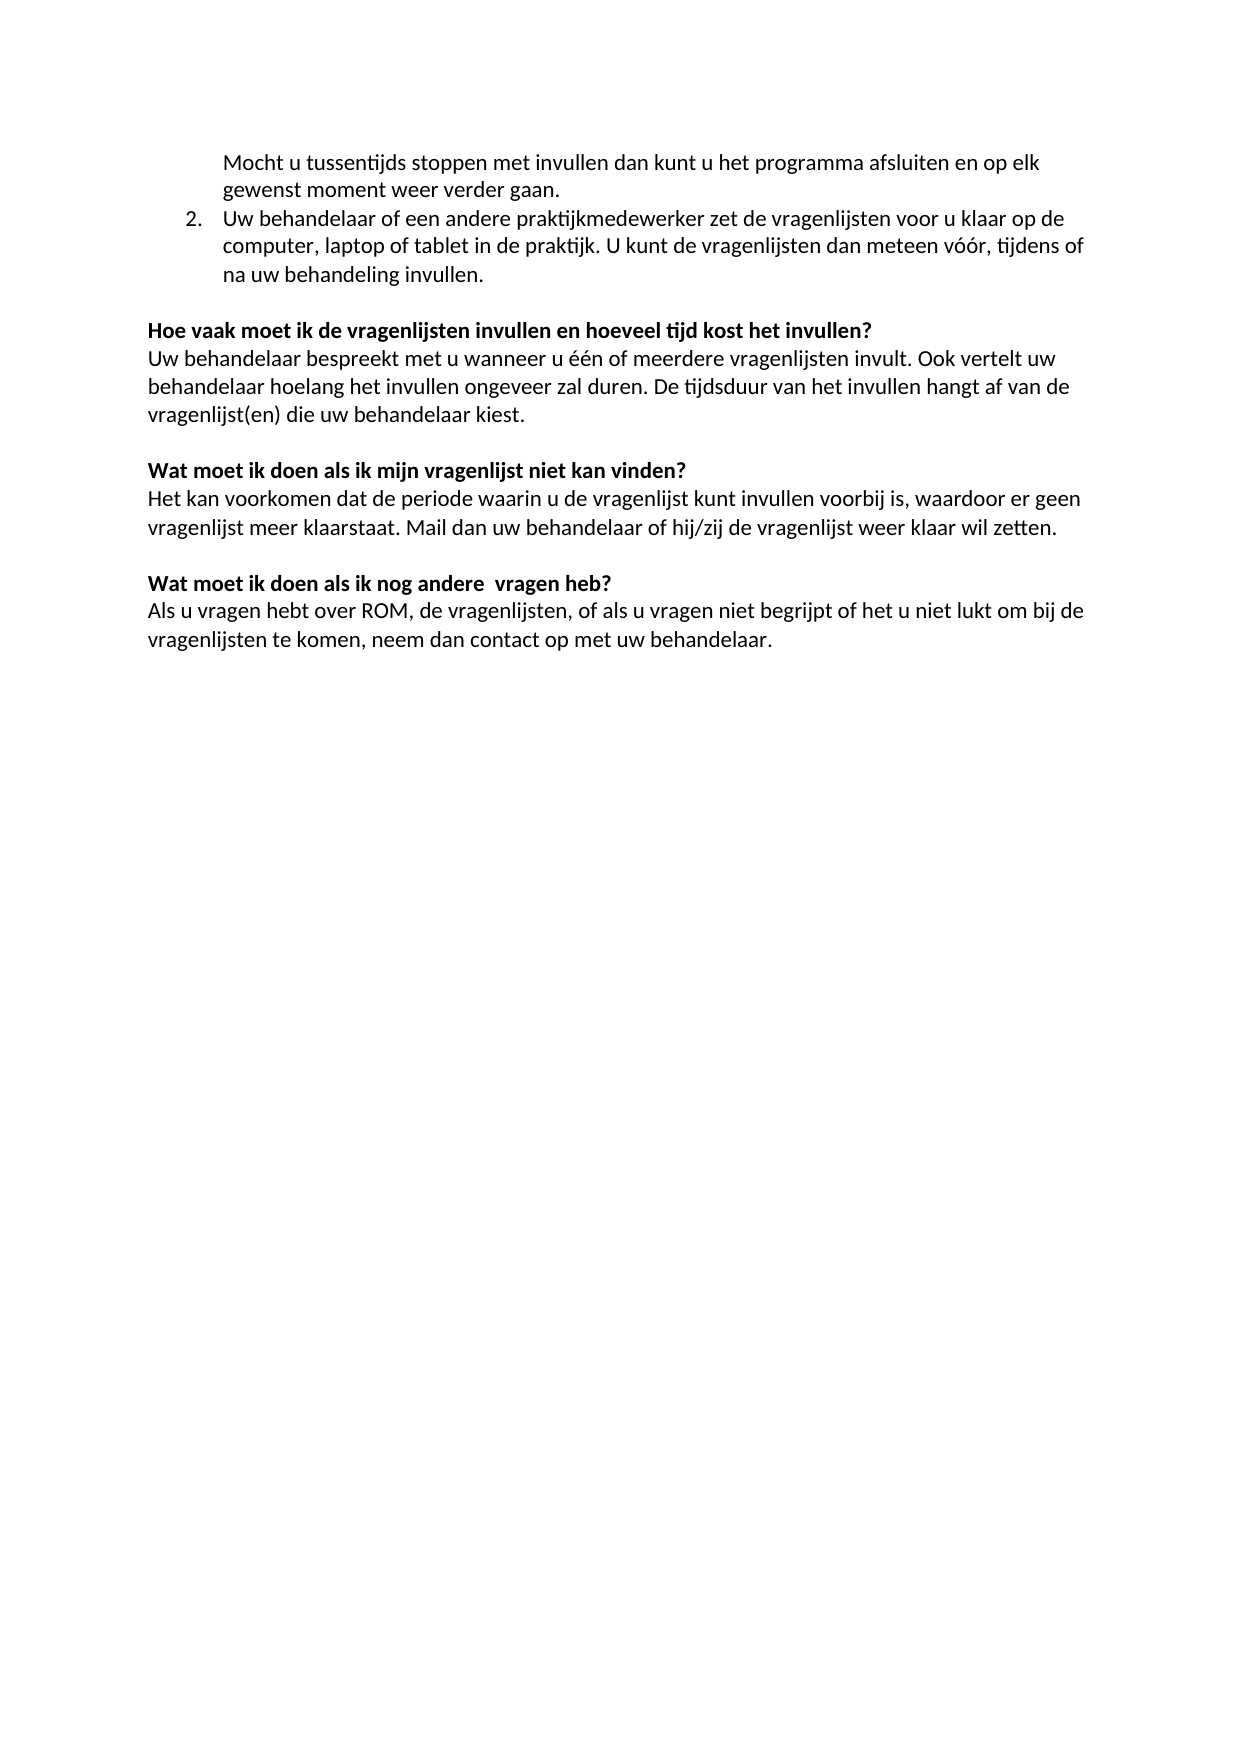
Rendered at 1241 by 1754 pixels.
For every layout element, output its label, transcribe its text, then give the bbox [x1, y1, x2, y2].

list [185, 148, 1093, 204]
text Uw behandelaar bespreekt met u wanneer u één of meerdere vragenlijsten invult. Ook vertelt uw behandelaar hoelang het invullen ongeveer zal duren. De tijdsduur van het invullen hangt af van de vragenlijst(en) die uw behandelaar kiest. [148, 344, 1093, 428]
text Hoe vaak moet ik de vragenlijsten invullen en hoeveel tijd kost het invullen? [148, 316, 1093, 344]
text Wat moet ik doen als ik mijn vragenlijst niet kan vinden? [148, 457, 1093, 484]
text Wat moet ik doen als ik nog andere vragen heb? Als u vragen hebt over ROM, de vragenlijsten, of als u vragen niet begrijpt of het u niet lukt om bij de vragenlijsten te komen, neem dan contact op met uw behandelaar. [148, 569, 1093, 653]
text Het kan voorkomen dat de periode waarin u de vragenlijst kunt invullen voorbij is, waardoor er geen vragenlijst meer klaarstaat. Mail dan uw behandelaar of hij/zij de vragenlijst weer klaar wil zetten. [148, 484, 1093, 541]
list Uw behandelaar of een andere praktijkmedewerker zet de vragenlijsten voor u klaar op de computer, laptop of tablet in de praktijk. U kunt de vragenlijsten dan meteen vóór, tijdens of na uw behandeling invullen. [185, 204, 1093, 288]
